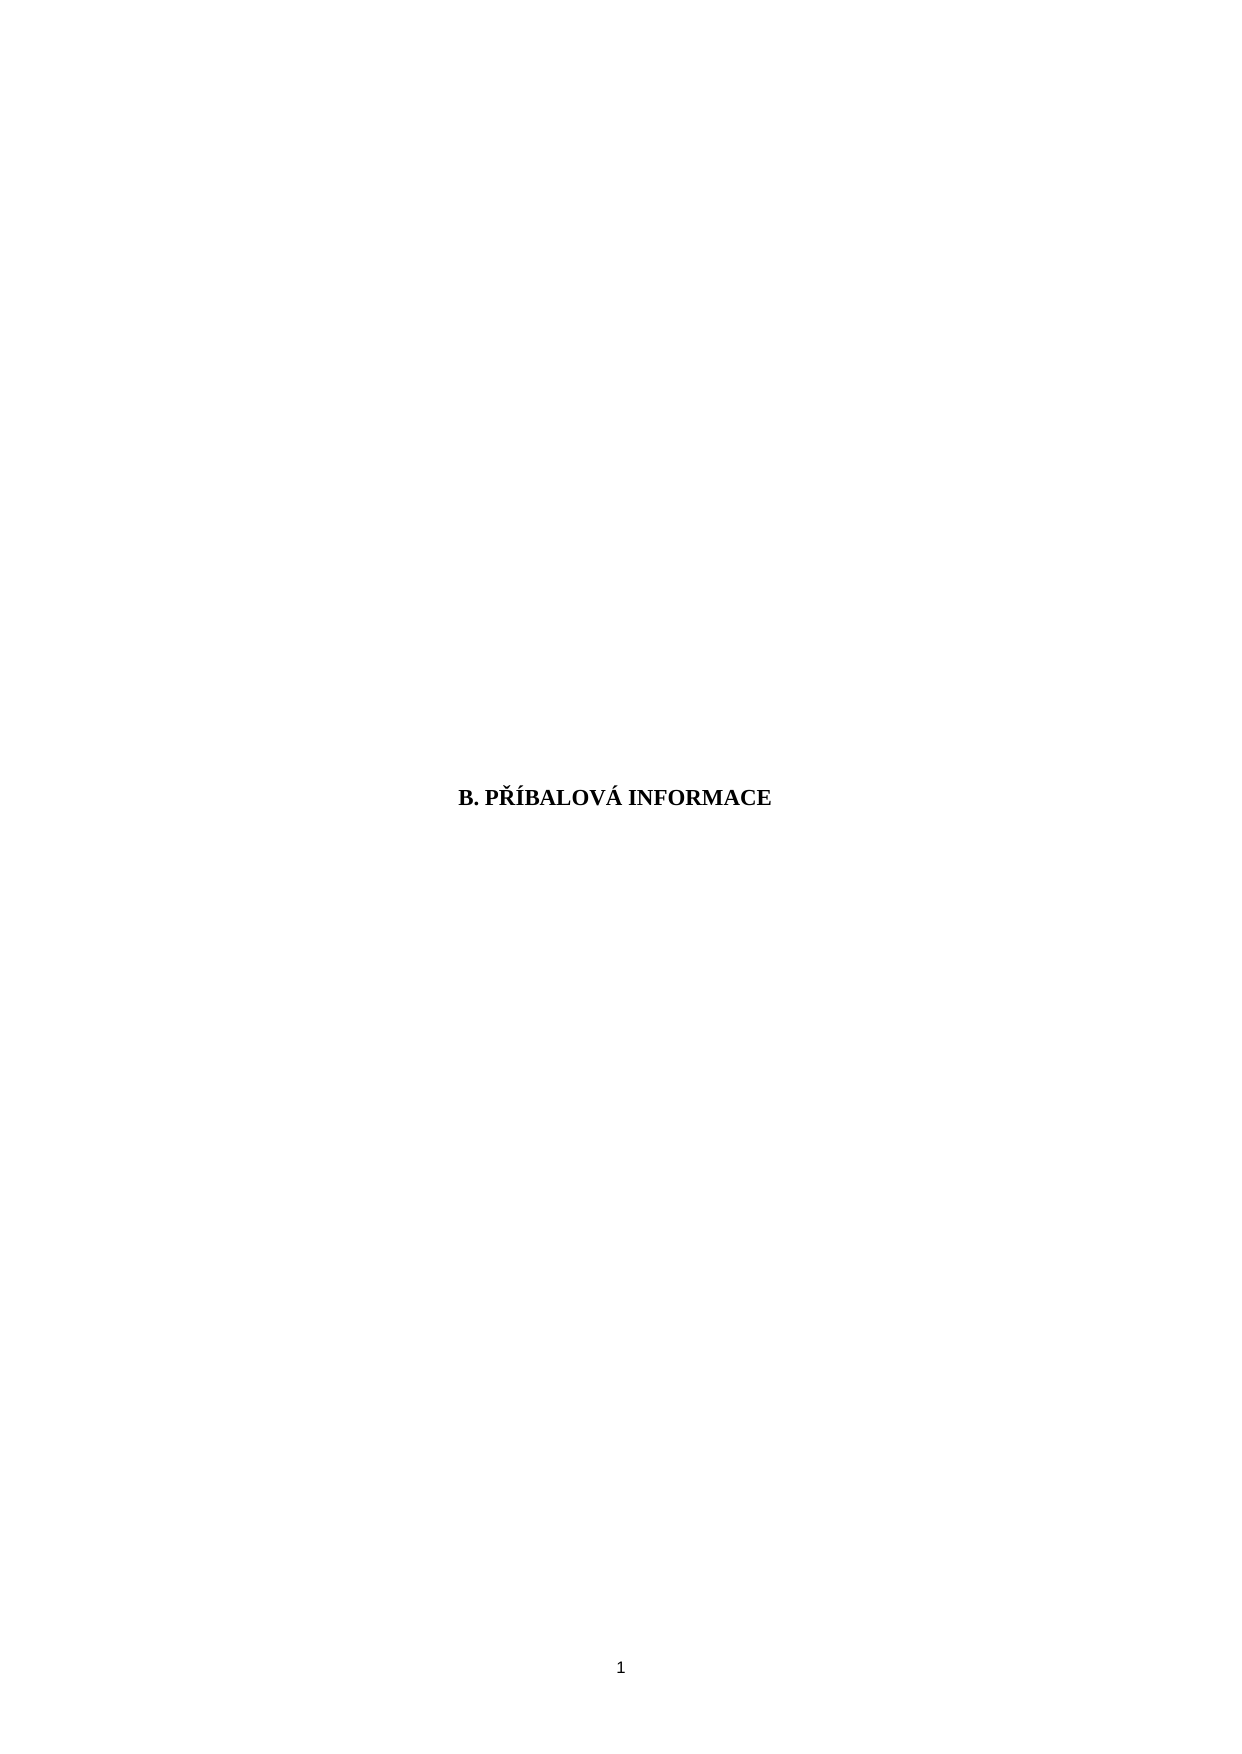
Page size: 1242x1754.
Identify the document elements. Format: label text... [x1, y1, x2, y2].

text B. PŘÍBALOVÁ INFORMACE [148, 783, 1082, 810]
